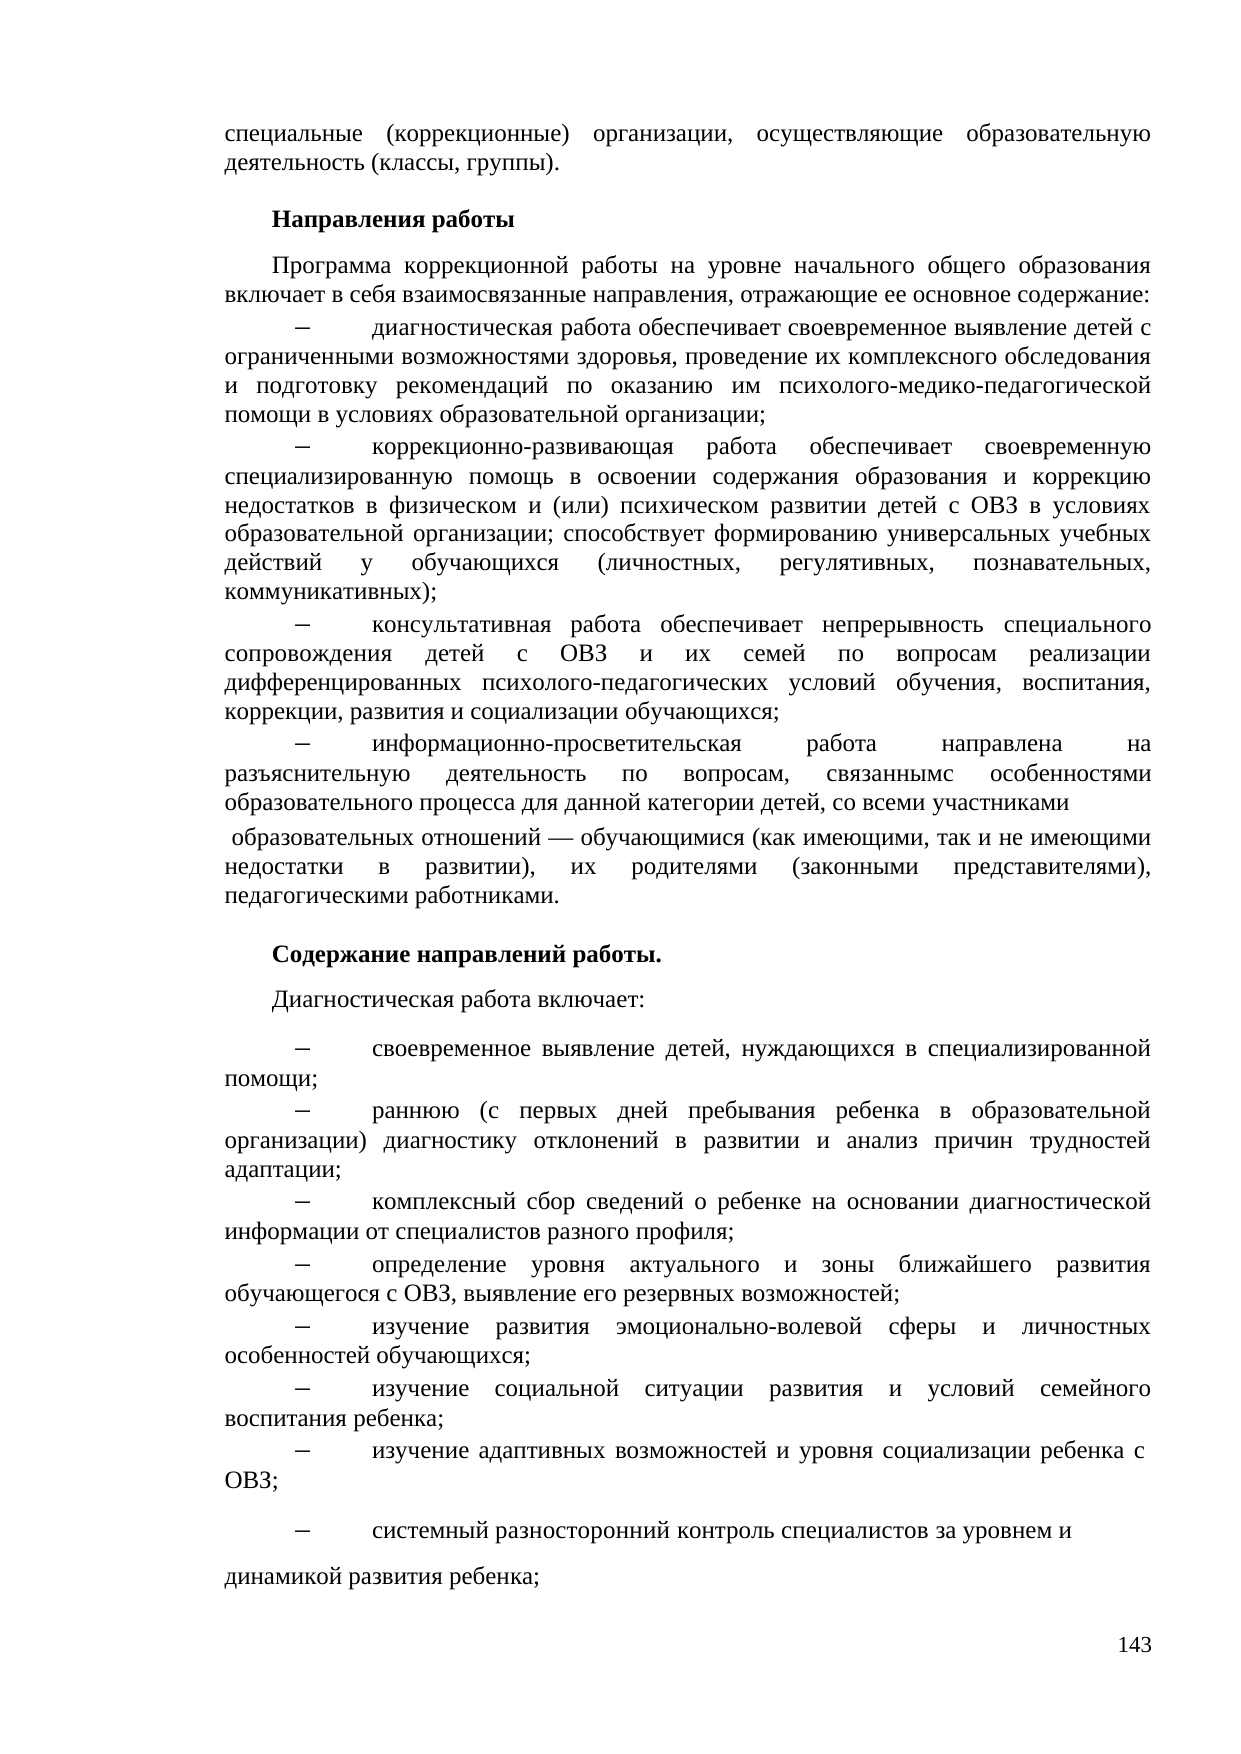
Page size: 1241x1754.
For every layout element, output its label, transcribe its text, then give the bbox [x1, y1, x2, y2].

list своевременное выявление детей, нуждающихся в специализированной помощи; [224, 1029, 1152, 1091]
list изучение социальной ситуации развития и условий семейного воспитания ребенка; [224, 1369, 1152, 1432]
list изучение адаптивных возможностей и уровня социализации ребенка с ОВЗ; [224, 1432, 1152, 1494]
list коррекционно-развивающая работа обеспечивает своевременную специализированную помощь в освоении содержания образования и коррекцию недостатков в физическом и (или) психическом развитии детей с ОВЗ в условиях образовательной организации; способствует формированию универсальных учебных действий у обучающихся (личностных, регулятивных, познавательных, коммуникативных); [224, 427, 1152, 605]
subtitle Направления работы [272, 204, 1152, 233]
text образовательных отношений — обучающимися (как имеющими, так и не имеющими недостатки в развитии), их родителями (законными представителями), педагогическими работниками. [224, 822, 1152, 909]
text динамикой развития ребенка; [224, 1561, 1152, 1590]
list определение уровня актуального и зоны ближайшего развития обучающегося с ОВЗ, выявление его резервных возможностей; [224, 1245, 1152, 1307]
list комплексный сбор сведений о ребенке на основании диагностической информации от специалистов разного профиля; [224, 1182, 1152, 1245]
list диагностическая работа обеспечивает своевременное выявление детей с ограниченными возможностями здоровья, проведение их комплексного обследования и подготовку рекомендаций по оказанию им психолого-медико-педагогической помощи в условиях образовательной организации; [224, 308, 1152, 427]
list раннюю (с первых дней пребывания ребенка в образовательной организации) диагностику отклонений в развитии и анализ причин трудностей адаптации; [224, 1091, 1152, 1182]
list консультативная работа обеспечивает непрерывность специального сопровождения детей с ОВЗ и их семей по вопросам реализации дифференцированных психолого-педагогических условий обучения, воспитания, коррекции, развития и социализации обучающихся; [224, 605, 1152, 724]
list информационно-просветительская работа направлена на разъяснительную деятельность по вопросам, связаннымс особенностями образовательного процесса для данной категории детей, со всеми участниками [224, 724, 1152, 816]
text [224, 118, 1152, 176]
text Диагностическая работа включает: [272, 984, 1152, 1013]
text Программа коррекционной работы на уровне начального общего образования включает в себя взаимосвязанные направления, отражающие ее основное содержание: [224, 250, 1152, 308]
subtitle Содержание направлений работы. [272, 939, 1152, 967]
list изучение развития эмоционально-волевой сферы и личностных особенностей обучающихся; [224, 1307, 1152, 1369]
list системный разносторонний контроль специалистов за уровнем и [224, 1511, 1152, 1544]
